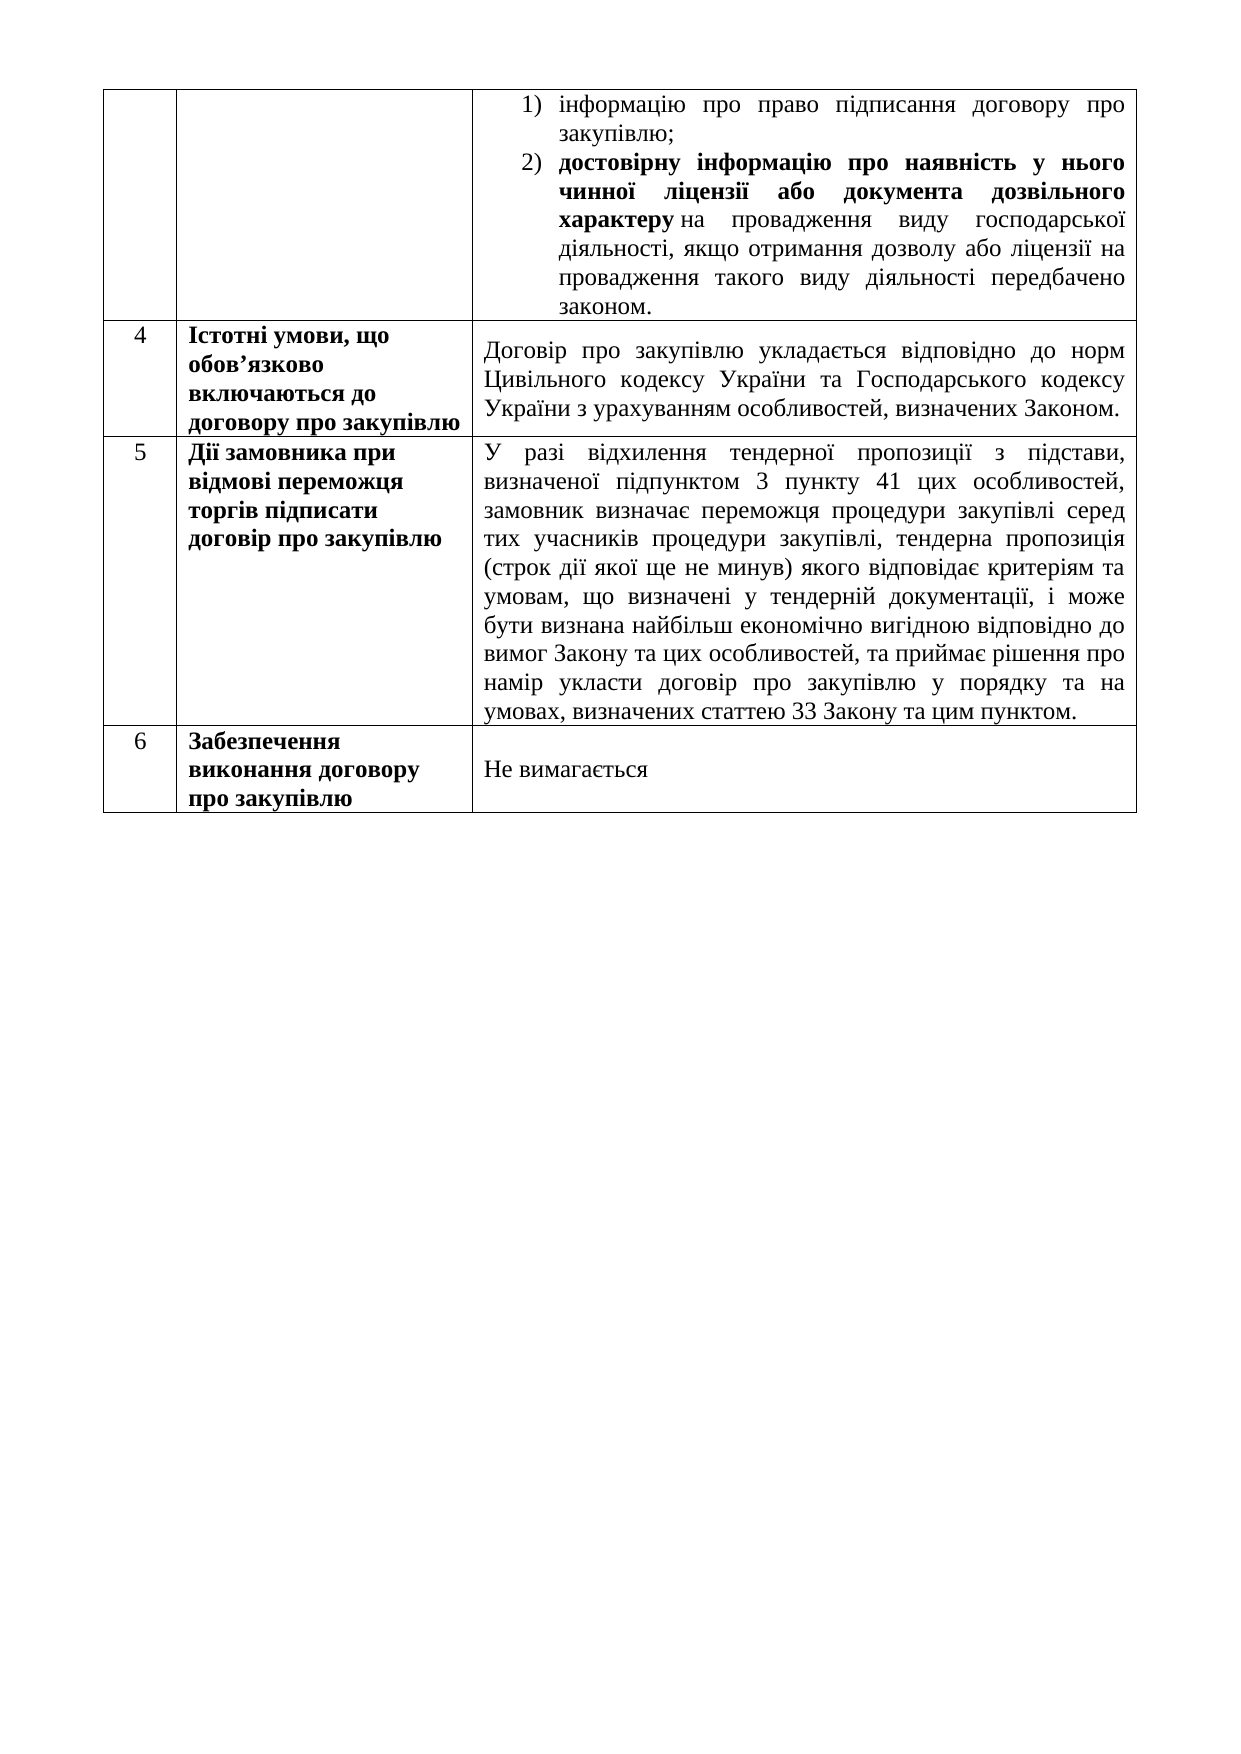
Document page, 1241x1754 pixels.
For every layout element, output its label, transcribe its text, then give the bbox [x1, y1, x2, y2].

table_cell Договір про закупівлю укладається відповідно до норм Цивільного кодексу України та Господарського кодексу України з урахуванням особливостей, визначених Законом. [473, 321, 1136, 436]
table_cell Не вимагається [473, 726, 1136, 812]
table_cell 3 [104, 90, 176, 319]
table_cell Забезпечення виконання договору про закупівлю [177, 726, 472, 812]
table_cell У разі відхилення тендерної пропозиції з підстави, визначеної підпунктом 3 пункту 41 цих особливостей, замовник визначає переможця процедури закупівлі серед тих учасників процедури закупівлі, тендерна пропозиція (строк дії якої ще не минув) якого відповідає критеріям та умовам, що визначені у тендерній документації, і може бути визнана найбільш економічно вигідною відповідно до вимог Закону та цих особливостей, та приймає рішення про намір укласти договір про закупівлю у порядку та на умовах, визначених статтею 33 Закону та цим пунктом. [473, 437, 1136, 725]
table_cell 6 [104, 726, 176, 812]
table_cell 4 [104, 321, 176, 436]
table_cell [473, 90, 1136, 319]
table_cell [177, 90, 472, 319]
table_cell Істотні умови, що обов’язково включаються до договору про закупівлю [177, 321, 472, 436]
table_cell Дії замовника при відмові переможця торгів підписати договір про закупівлю [177, 437, 472, 725]
table_cell 5 [104, 437, 176, 725]
